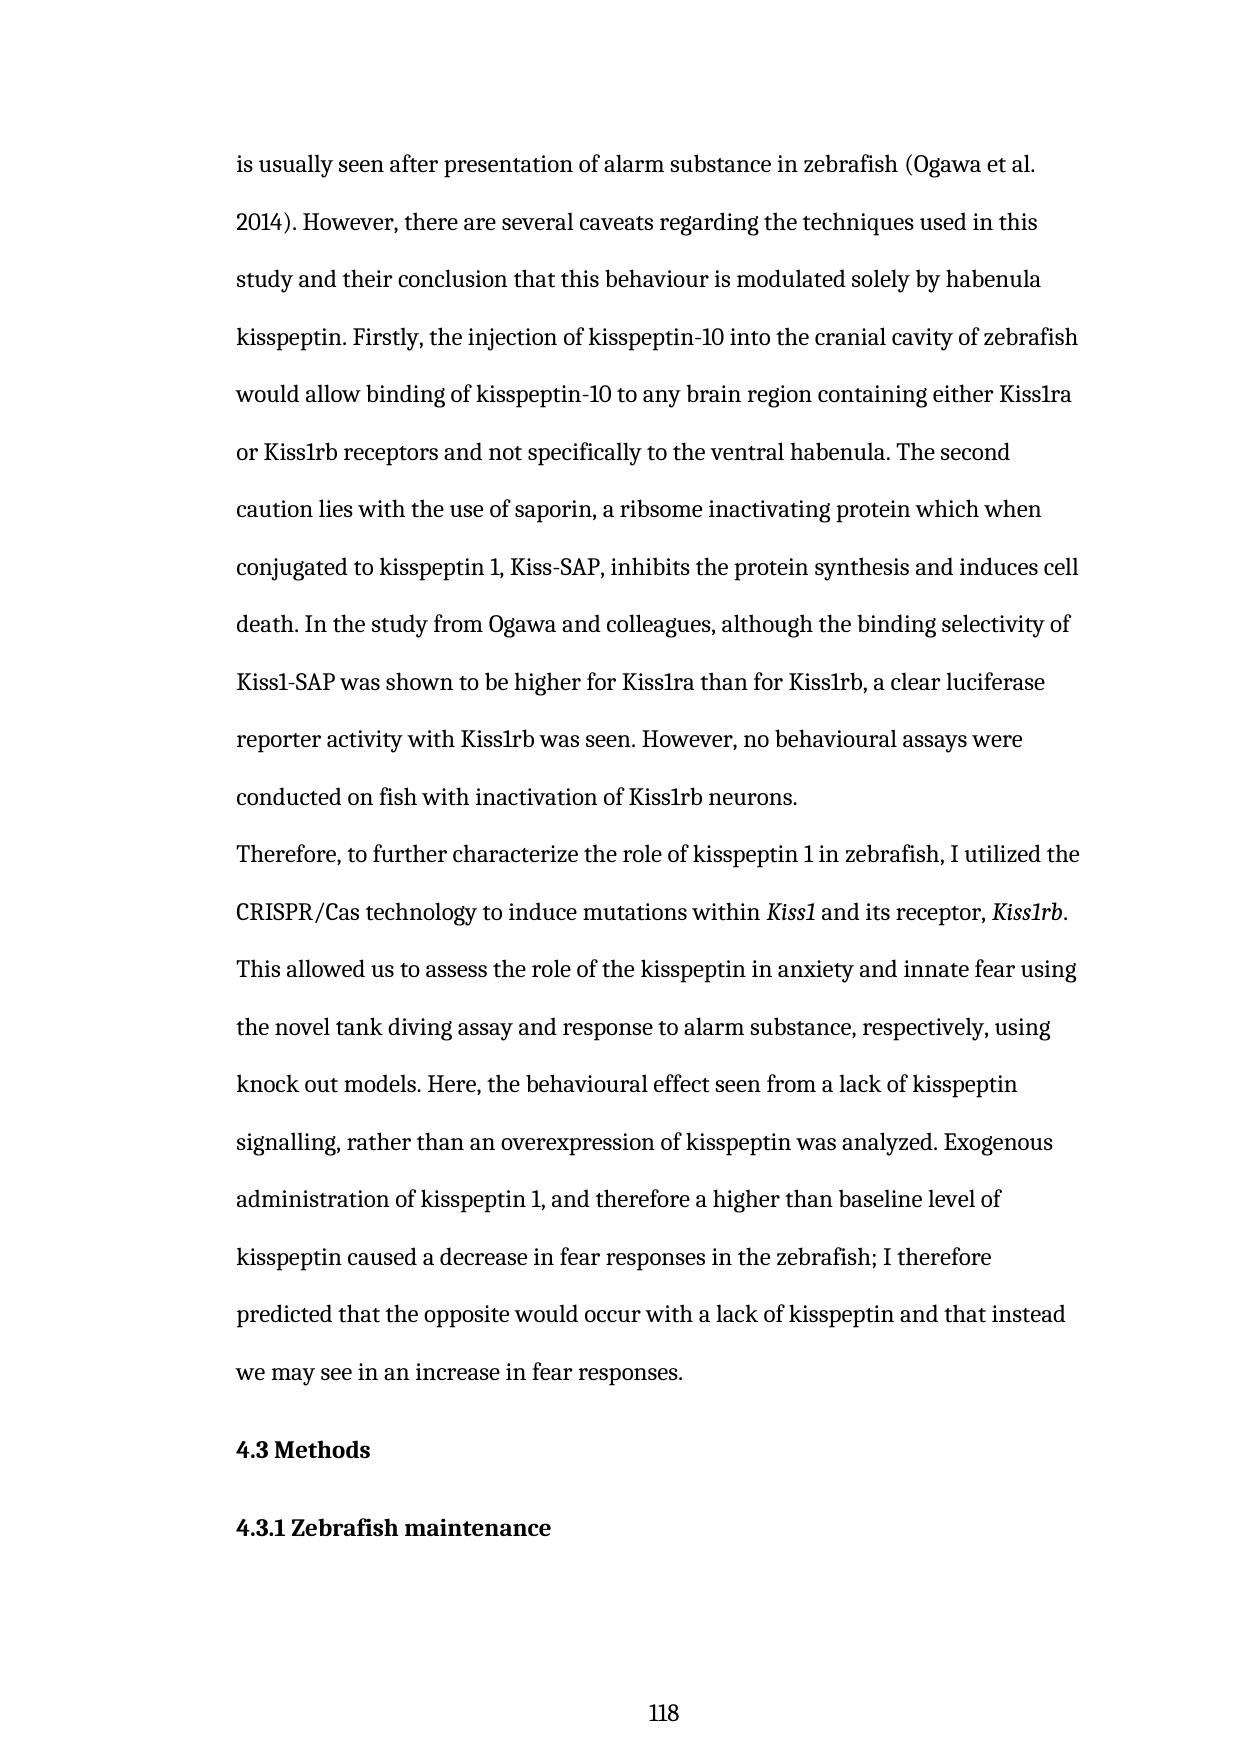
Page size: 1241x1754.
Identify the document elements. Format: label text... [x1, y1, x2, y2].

subtitle 4.3.1 Zebrafish maintenance [236, 1514, 1090, 1543]
subtitle 4.3 Methods [236, 1436, 1090, 1464]
text Therefore, to further characterize the role of kisspeptin 1 in zebrafish, I utilized the CRISPR/Cas technology to induce mutations within Kiss1 and its receptor, Kiss1rb. This allowed us to assess the role of the kisspeptin in anxiety and innate fear using the novel tank diving assay and response to alarm substance, respectively, using knock out models. Here, the behavioural effect seen from a lack of kisspeptin signalling, rather than an overexpression of kisspeptin was analyzed. Exogenous administration of kisspeptin 1, and therefore a higher than baseline level of kisspeptin caused a decrease in fear responses in the zebrafish; I therefore predicted that the opposite would occur with a lack of kisspeptin and that instead we may see in an increase in fear responses. [236, 840, 1090, 1386]
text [236, 150, 1090, 811]
